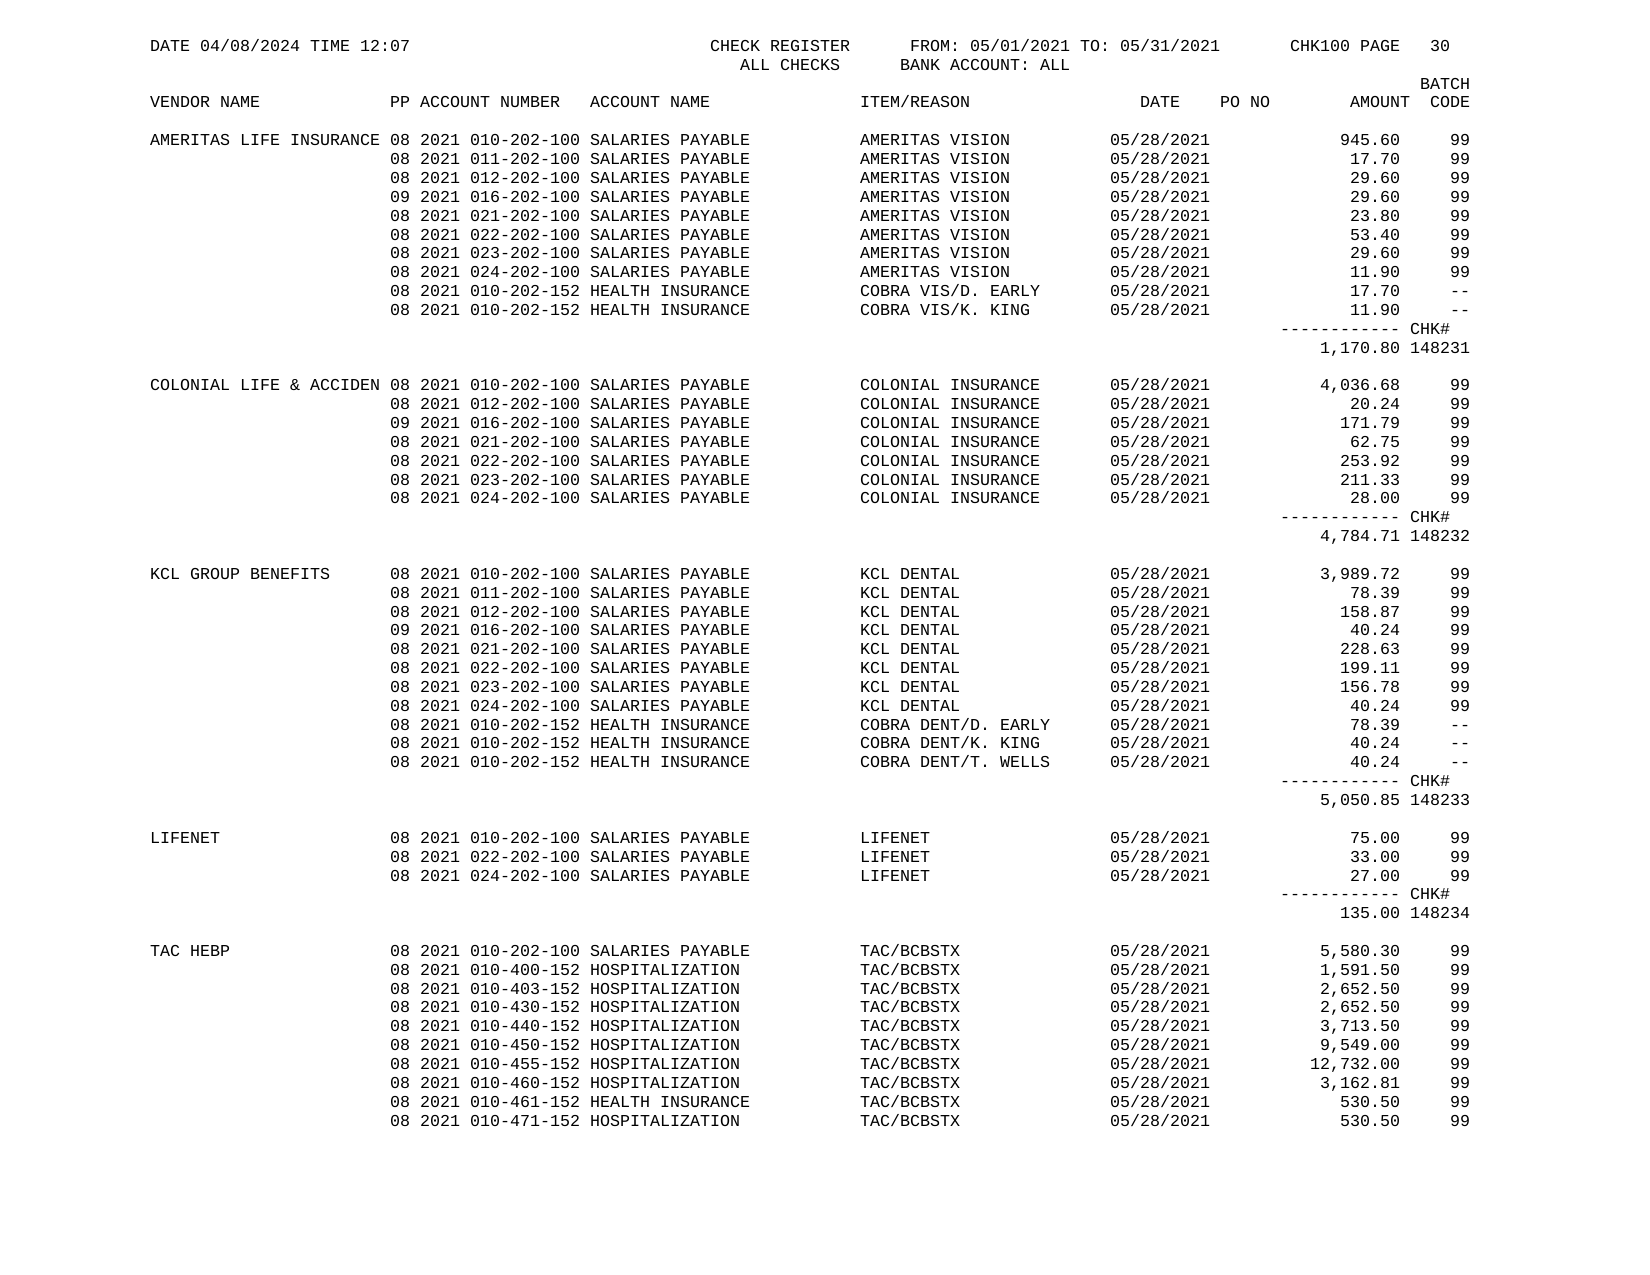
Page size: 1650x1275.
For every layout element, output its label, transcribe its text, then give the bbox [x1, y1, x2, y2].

text 08 2021 022-202-100 SALARIES PAYABLE COLONIAL INSURANCE 05/28/2021 253.92 99 [150, 452, 1500, 471]
text 4,784.71 148232 [150, 528, 1500, 547]
text ------------ CHK# [150, 773, 1500, 792]
text 08 2021 023-202-100 SALARIES PAYABLE COLONIAL INSURANCE 05/28/2021 211.33 99 [150, 471, 1500, 490]
text 08 2021 021-202-100 SALARIES PAYABLE AMERITAS VISION 05/28/2021 23.80 99 [150, 207, 1500, 226]
text 08 2021 010-202-152 HEALTH INSURANCE COBRA DENT/K. KING 05/28/2021 40.24 -- [150, 735, 1500, 754]
text 08 2021 010-455-152 HOSPITALIZATION TAC/BCBSTX 05/28/2021 12,732.00 99 [150, 1056, 1500, 1074]
text COLONIAL LIFE & ACCIDEN 08 2021 010-202-100 SALARIES PAYABLE COLONIAL INSURANCE 05/28/2021 4,036.68 99 [150, 377, 1500, 396]
text AMERITAS LIFE INSURANCE 08 2021 010-202-100 SALARIES PAYABLE AMERITAS VISION 05/28/2021 945.60 99 [150, 132, 1500, 151]
text 09 2021 016-202-100 SALARIES PAYABLE KCL DENTAL 05/28/2021 40.24 99 [150, 622, 1500, 641]
text 08 2021 022-202-100 SALARIES PAYABLE AMERITAS VISION 05/28/2021 53.40 99 [150, 226, 1500, 245]
text 08 2021 010-202-152 HEALTH INSURANCE COBRA DENT/T. WELLS 05/28/2021 40.24 -- [150, 754, 1500, 773]
text 08 2021 011-202-100 SALARIES PAYABLE AMERITAS VISION 05/28/2021 17.70 99 [150, 151, 1500, 169]
text 08 2021 010-471-152 HOSPITALIZATION TAC/BCBSTX 05/28/2021 530.50 99 [150, 1112, 1500, 1131]
text KCL GROUP BENEFITS 08 2021 010-202-100 SALARIES PAYABLE KCL DENTAL 05/28/2021 3,989.72 99 [150, 565, 1500, 584]
text 08 2021 010-460-152 HOSPITALIZATION TAC/BCBSTX 05/28/2021 3,162.81 99 [150, 1074, 1500, 1093]
text 08 2021 024-202-100 SALARIES PAYABLE LIFENET 05/28/2021 27.00 99 [150, 867, 1500, 886]
text 08 2021 012-202-100 SALARIES PAYABLE COLONIAL INSURANCE 05/28/2021 20.24 99 [150, 396, 1500, 414]
text LIFENET 08 2021 010-202-100 SALARIES PAYABLE LIFENET 05/28/2021 75.00 99 [150, 829, 1500, 848]
text ------------ CHK# [150, 320, 1500, 339]
text 08 2021 010-461-152 HEALTH INSURANCE TAC/BCBSTX 05/28/2021 530.50 99 [150, 1093, 1500, 1112]
text 08 2021 010-400-152 HOSPITALIZATION TAC/BCBSTX 05/28/2021 1,591.50 99 [150, 961, 1500, 980]
text 08 2021 022-202-100 SALARIES PAYABLE KCL DENTAL 05/28/2021 199.11 99 [150, 660, 1500, 678]
text 08 2021 010-202-152 HEALTH INSURANCE COBRA DENT/D. EARLY 05/28/2021 78.39 -- [150, 716, 1500, 735]
text 08 2021 010-202-152 HEALTH INSURANCE COBRA VIS/K. KING 05/28/2021 11.90 -- [150, 301, 1500, 320]
text 08 2021 023-202-100 SALARIES PAYABLE KCL DENTAL 05/28/2021 156.78 99 [150, 678, 1500, 697]
text 5,050.85 148233 [150, 792, 1500, 811]
text TAC HEBP 08 2021 010-202-100 SALARIES PAYABLE TAC/BCBSTX 05/28/2021 5,580.30 99 [150, 942, 1500, 961]
text ------------ CHK# [150, 509, 1500, 528]
text ALL CHECKS BANK ACCOUNT: ALL [150, 56, 1500, 75]
text 09 2021 016-202-100 SALARIES PAYABLE COLONIAL INSURANCE 05/28/2021 171.79 99 [150, 414, 1500, 433]
text 08 2021 010-403-152 HOSPITALIZATION TAC/BCBSTX 05/28/2021 2,652.50 99 [150, 980, 1500, 999]
text VENDOR NAME PP ACCOUNT NUMBER ACCOUNT NAME ITEM/REASON DATE PO NO AMOUNT CODE [150, 94, 1500, 113]
text 08 2021 012-202-100 SALARIES PAYABLE AMERITAS VISION 05/28/2021 29.60 99 [150, 169, 1500, 188]
text 08 2021 012-202-100 SALARIES PAYABLE KCL DENTAL 05/28/2021 158.87 99 [150, 603, 1500, 622]
text 08 2021 024-202-100 SALARIES PAYABLE COLONIAL INSURANCE 05/28/2021 28.00 99 [150, 490, 1500, 509]
text 08 2021 010-440-152 HOSPITALIZATION TAC/BCBSTX 05/28/2021 3,713.50 99 [150, 1018, 1500, 1037]
text 08 2021 024-202-100 SALARIES PAYABLE KCL DENTAL 05/28/2021 40.24 99 [150, 697, 1500, 716]
text 08 2021 010-430-152 HOSPITALIZATION TAC/BCBSTX 05/28/2021 2,652.50 99 [150, 999, 1500, 1018]
text 08 2021 022-202-100 SALARIES PAYABLE LIFENET 05/28/2021 33.00 99 [150, 848, 1500, 867]
text 08 2021 021-202-100 SALARIES PAYABLE KCL DENTAL 05/28/2021 228.63 99 [150, 641, 1500, 660]
text 08 2021 023-202-100 SALARIES PAYABLE AMERITAS VISION 05/28/2021 29.60 99 [150, 245, 1500, 264]
text 08 2021 010-450-152 HOSPITALIZATION TAC/BCBSTX 05/28/2021 9,549.00 99 [150, 1037, 1500, 1056]
text 08 2021 010-202-152 HEALTH INSURANCE COBRA VIS/D. EARLY 05/28/2021 17.70 -- [150, 283, 1500, 301]
text 08 2021 011-202-100 SALARIES PAYABLE KCL DENTAL 05/28/2021 78.39 99 [150, 584, 1500, 603]
text DATE 04/08/2024 TIME 12:07 CHECK REGISTER FROM: 05/01/2021 TO: 05/31/2021 CHK100 PAGE 30 [150, 37, 1500, 56]
text 1,170.80 148231 [150, 339, 1500, 358]
text BATCH [150, 75, 1500, 94]
text 135.00 148234 [150, 905, 1500, 924]
text 08 2021 024-202-100 SALARIES PAYABLE AMERITAS VISION 05/28/2021 11.90 99 [150, 264, 1500, 283]
text ------------ CHK# [150, 886, 1500, 905]
text 09 2021 016-202-100 SALARIES PAYABLE AMERITAS VISION 05/28/2021 29.60 99 [150, 188, 1500, 207]
text 08 2021 021-202-100 SALARIES PAYABLE COLONIAL INSURANCE 05/28/2021 62.75 99 [150, 433, 1500, 452]
